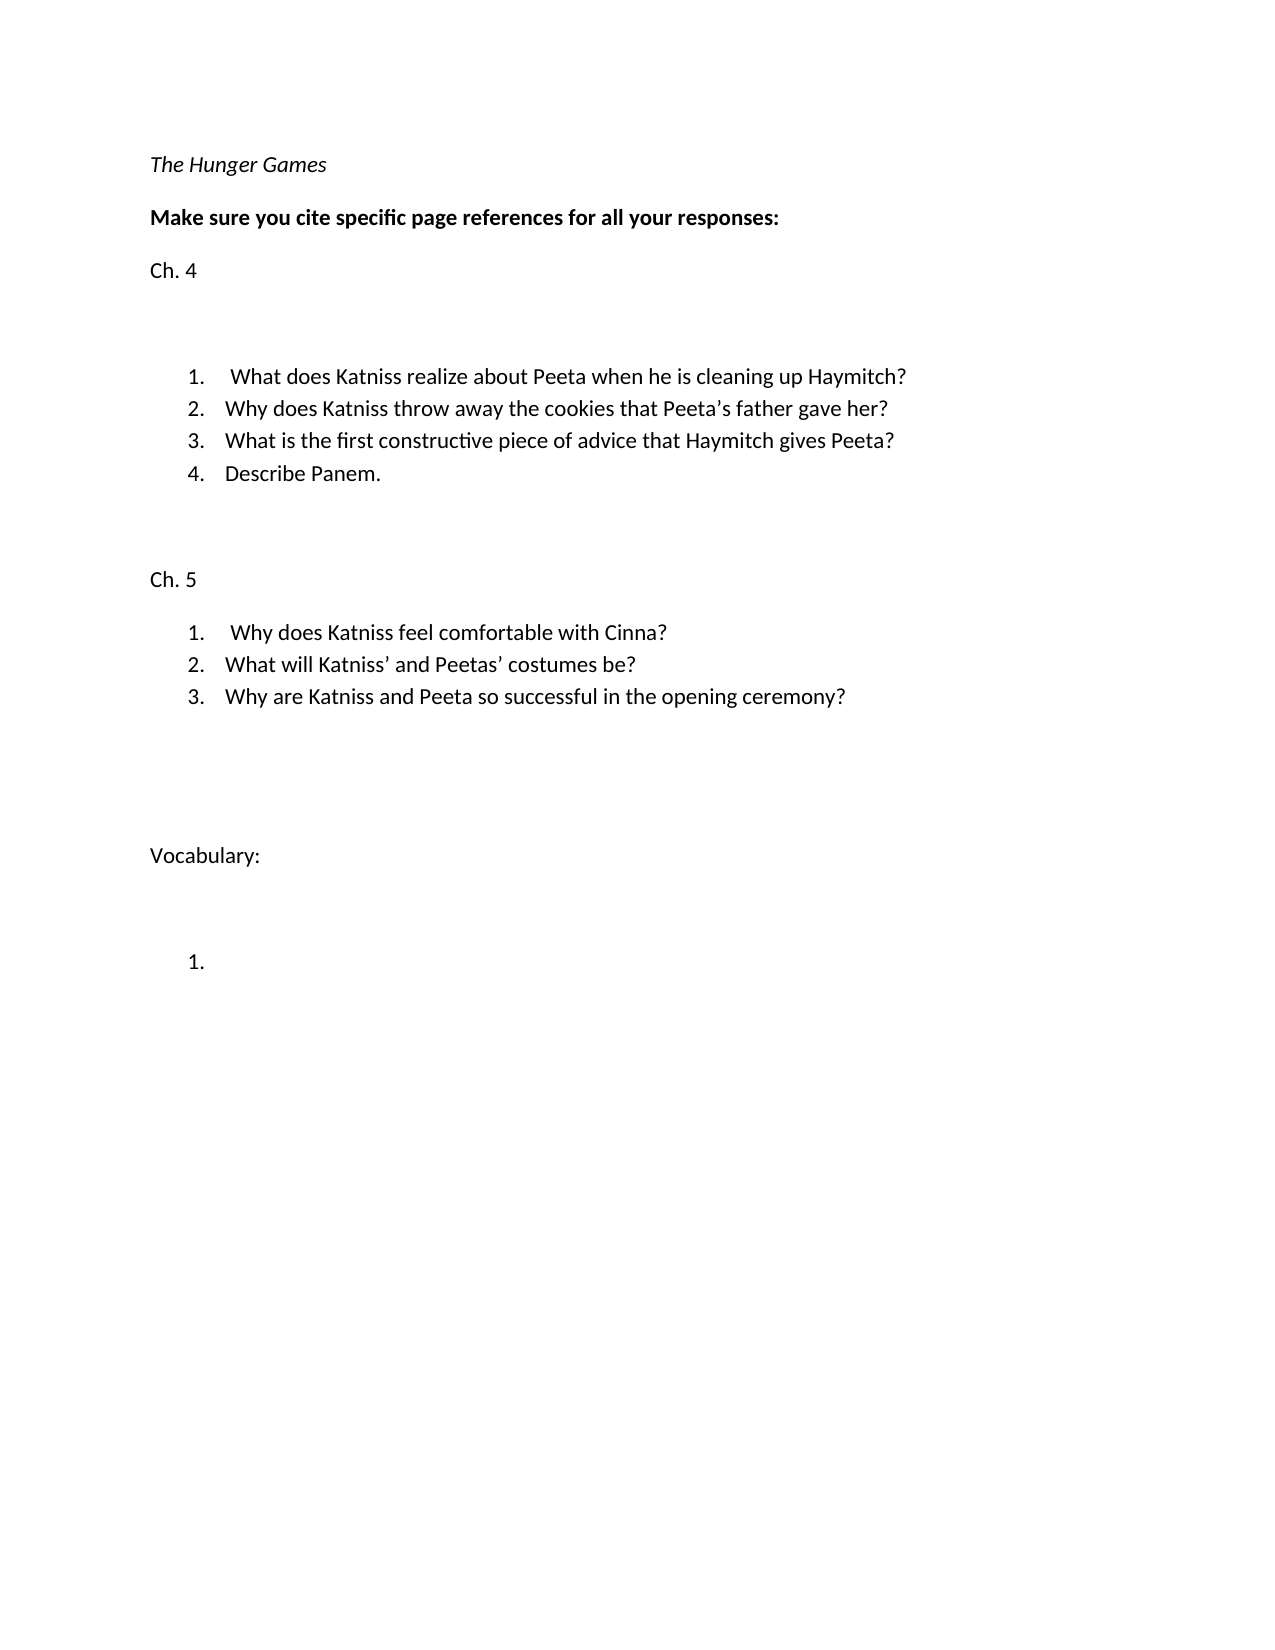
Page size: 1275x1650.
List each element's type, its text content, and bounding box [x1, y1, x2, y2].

text The Hunger Games [150, 150, 1125, 178]
list Why does Katniss feel comfortable with Cinna? [187, 618, 1125, 646]
list What will Katniss’ and Peetas’ costumes be? [187, 650, 1125, 678]
text Ch. 4 [150, 256, 1125, 284]
text Make sure you cite specific page references for all your responses: [150, 203, 1125, 231]
text Ch. 5 [150, 565, 1125, 593]
list Describe Panem. [187, 459, 1125, 487]
text Vocabulary: [150, 841, 1125, 869]
list Why does Katniss throw away the cookies that Peeta’s father gave her? [187, 394, 1125, 422]
list What does Katniss realize about Peeta when he is cleaning up Haymitch? [187, 362, 1125, 390]
list Why are Katniss and Peeta so successful in the opening ceremony? [187, 682, 1125, 710]
list What is the first constructive piece of advice that Haymitch gives Peeta? [187, 426, 1125, 454]
